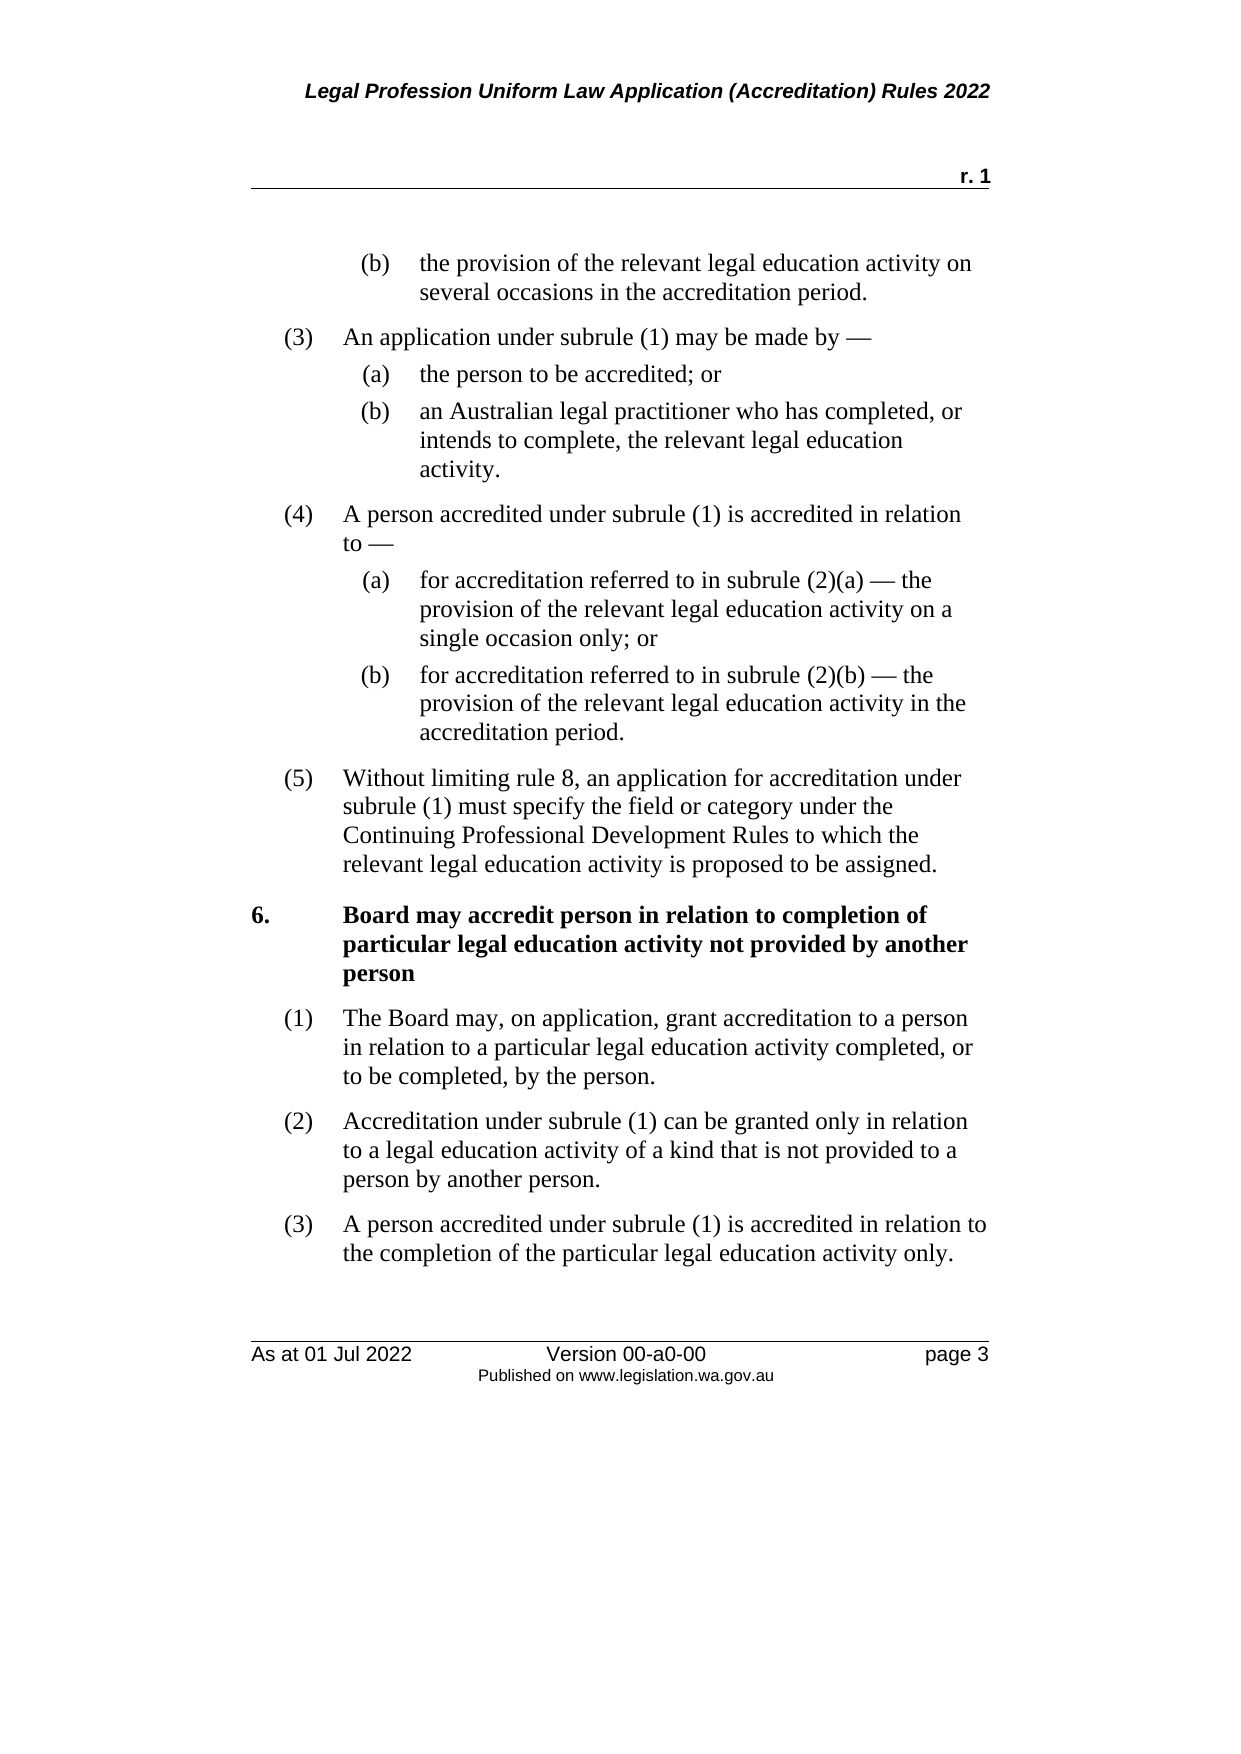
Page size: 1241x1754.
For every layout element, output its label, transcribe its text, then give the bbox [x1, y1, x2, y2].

text (2) Accreditation under subrule (1) can be granted only in relation to a legal education activity of a kind that is not provided to a person by another person. [251, 1106, 989, 1193]
text (b) for accreditation referred to in subrule (2)(b) — the provision of the relevant legal education activity in the accreditation period. [251, 660, 989, 746]
text (b) the provision of the relevant legal education activity on several occasions in the accreditation period. [251, 248, 989, 306]
text (3) A person accredited under subrule (1) is accredited in relation to the completion of the particular legal education activity only. [251, 1209, 989, 1267]
text (a) the person to be accredited; or [251, 359, 989, 388]
subtitle 6. Board may accredit person in relation to completion of particular legal education activity not provided by another person [251, 901, 989, 987]
text (1) The Board may, on application, grant accreditation to a person in relation to a particular legal education activity completed, or to be completed, by the person. [251, 1003, 989, 1090]
text (3) An application under subrule (1) may be made by — [251, 322, 989, 351]
text (5) Without limiting rule 8, an application for accreditation under subrule (1) must specify the field or category under the Continuing Professional Development Rules to which the relevant legal education activity is proposed to be assigned. [251, 763, 989, 878]
text (b) an Australian legal practitioner who has completed, or intends to complete, the relevant legal education activity. [251, 396, 989, 483]
text (a) for accreditation referred to in subrule (2)(a) — the provision of the relevant legal education activity on a single occasion only; or [251, 565, 989, 651]
text (4) A person accredited under subrule (1) is accredited in relation to — [251, 499, 989, 557]
